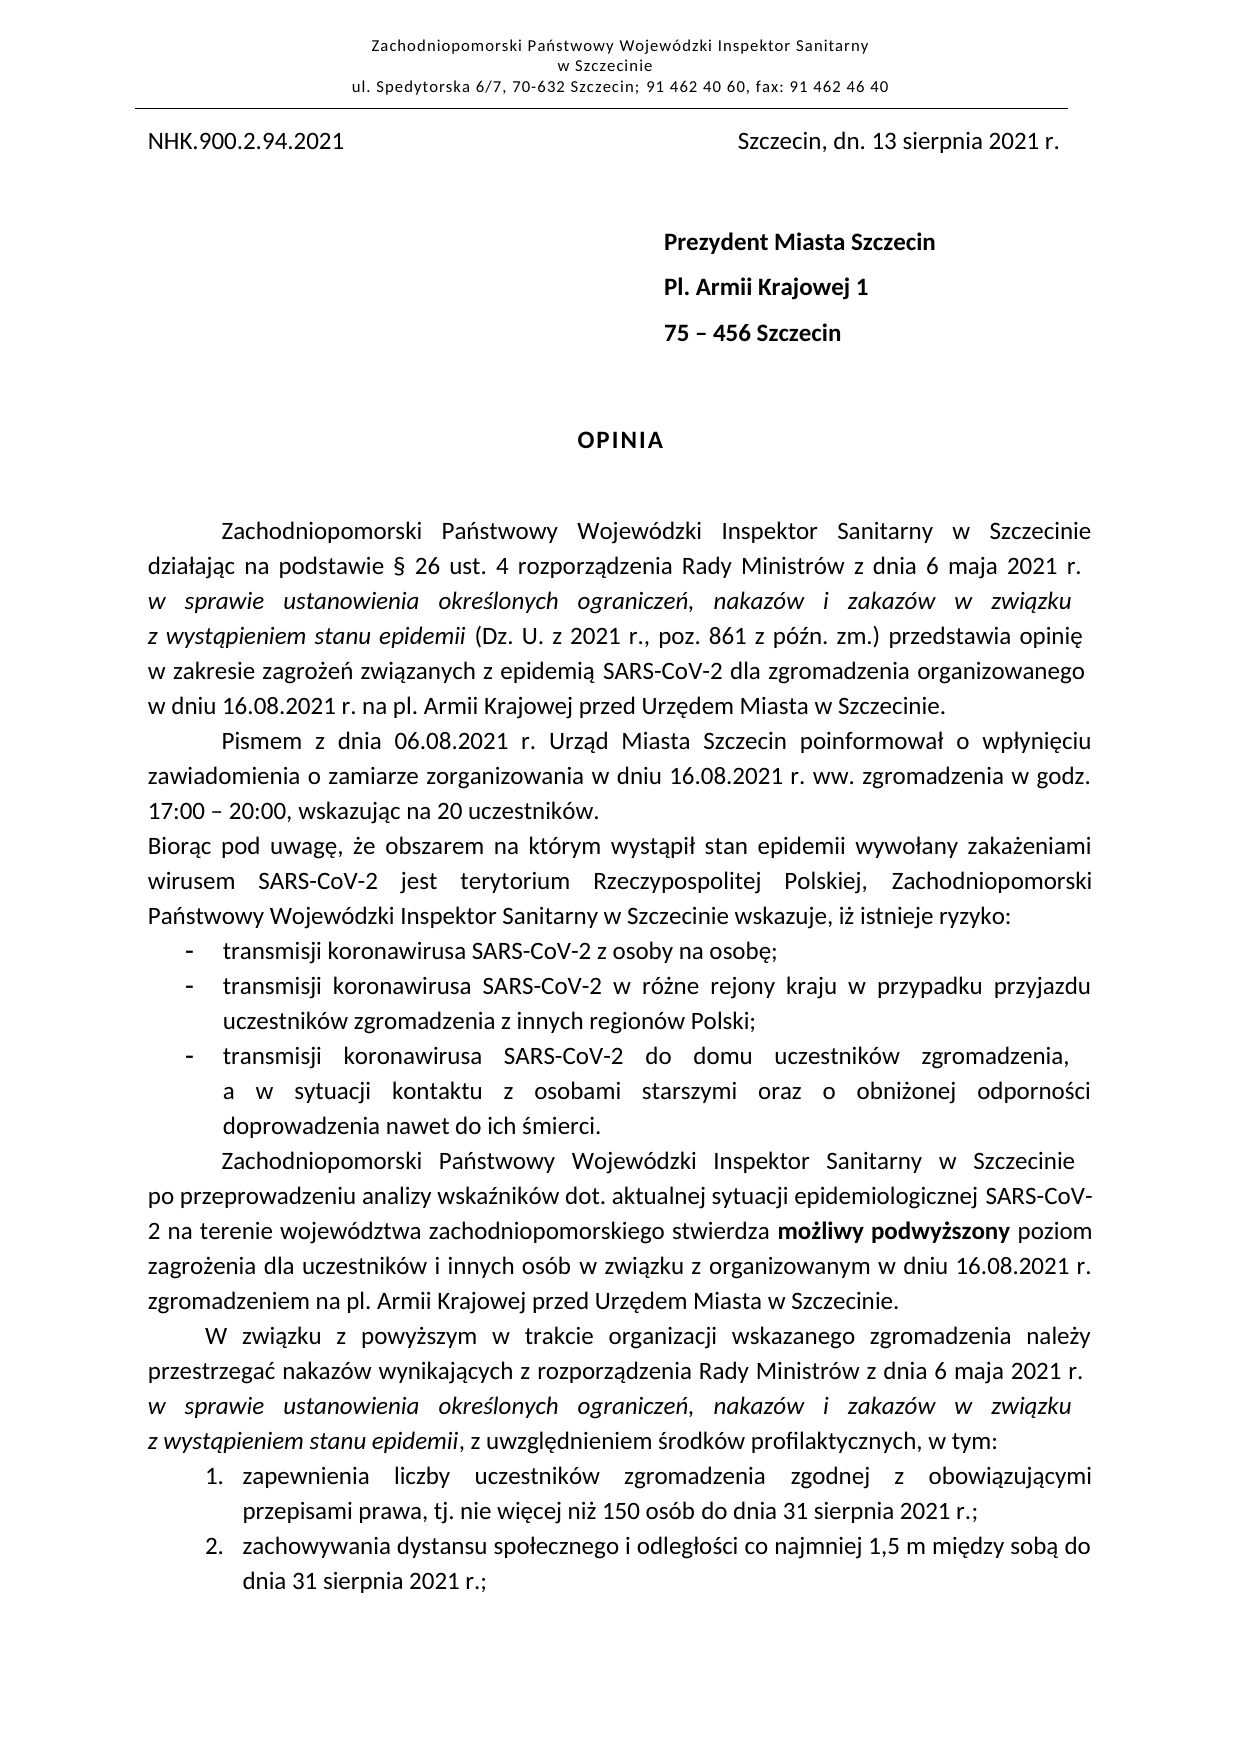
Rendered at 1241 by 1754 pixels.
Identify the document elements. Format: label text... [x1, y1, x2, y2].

list transmisji koronawirusa SARS-CoV-2 do domu uczestników zgromadzenia, a w sytuacji kontaktu z osobami starszymi oraz o obniżonej odporności doprowadzenia nawet do ich śmierci. [185, 1040, 1092, 1141]
text Zachodniopomorski Państwowy Wojewódzki Inspektor Sanitarny w Szczecinie działając na podstawie § 26 ust. 4 rozporządzenia Rady Ministrów z dnia 6 maja 2021 r. w sprawie ustanowienia określonych ograniczeń, nakazów i zakazów w związku z wystąpieniem stanu epidemii (Dz. U. z 2021 r., poz. 861 z późn. zm.) przedstawia opinię w zakresie zagrożeń związanych z epidemią SARS-CoV-2 dla zgromadzenia organizowanego w dniu 16.08.2021 r. na pl. Armii Krajowej przed Urzędem Miasta w Szczecinie. [148, 515, 1092, 721]
text Pl. Armii Krajowej 1 75 – 456 Szczecin [664, 271, 1092, 348]
text W związku z powyższym w trakcie organizacji wskazanego zgromadzenia należy przestrzegać nakazów wynikających z rozporządzenia Rady Ministrów z dnia 6 maja 2021 r. w sprawie ustanowienia określonych ograniczeń, nakazów i zakazów w związku z wystąpieniem stanu epidemii, z uwzględnieniem środków profilaktycznych, w tym: [148, 1320, 1092, 1456]
text NHK.900.2.94.2021 Szczecin, dn. 13 sierpnia 2021 r. [148, 125, 1092, 156]
text Prezydent Miasta Szczecin [664, 226, 1092, 256]
text Zachodniopomorski Państwowy Wojewódzki Inspektor Sanitarny w Szczecinie po przeprowadzeniu analizy wskaźników dot. aktualnej sytuacji epidemiologicznej SARS-CoV-2 na terenie województwa zachodniopomorskiego stwierdza możliwy podwyższony poziom zagrożenia dla uczestników i innych osób w związku z organizowanym w dniu 16.08.2021 r. zgromadzeniem na pl. Armii Krajowej przed Urzędem Miasta w Szczecinie. [148, 1145, 1092, 1316]
text Biorąc pod uwagę, że obszarem na którym wystąpił stan epidemii wywołany zakażeniami wirusem SARS-CoV-2 jest terytorium Rzeczypospolitej Polskiej, Zachodniopomorski Państwowy Wojewódzki Inspektor Sanitarny w Szczecinie wskazuje, iż istnieje ryzyko: [148, 830, 1092, 931]
text Pismem z dnia 06.08.2021 r. Urząd Miasta Szczecin poinformował o wpłynięciu zawiadomienia o zamiarze zorganizowania w dniu 16.08.2021 r. ww. zgromadzenia w godz. 17:00 – 20:00, wskazując na 20 uczestników. [148, 725, 1092, 826]
text OPINIA [148, 424, 1092, 454]
list zachowywania dystansu społecznego i odległości co najmniej 1,5 m między sobą do dnia 31 sierpnia 2021 r.; [205, 1530, 1092, 1596]
list zapewnienia liczby uczestników zgromadzenia zgodnej z obowiązującymi przepisami prawa, tj. nie więcej niż 150 osób do dnia 31 sierpnia 2021 r.; [205, 1460, 1092, 1526]
list transmisji koronawirusa SARS-CoV-2 w różne rejony kraju w przypadku przyjazdu uczestników zgromadzenia z innych regionów Polski; [185, 970, 1092, 1036]
list transmisji koronawirusa SARS-CoV-2 z osoby na osobę; [185, 935, 1092, 966]
